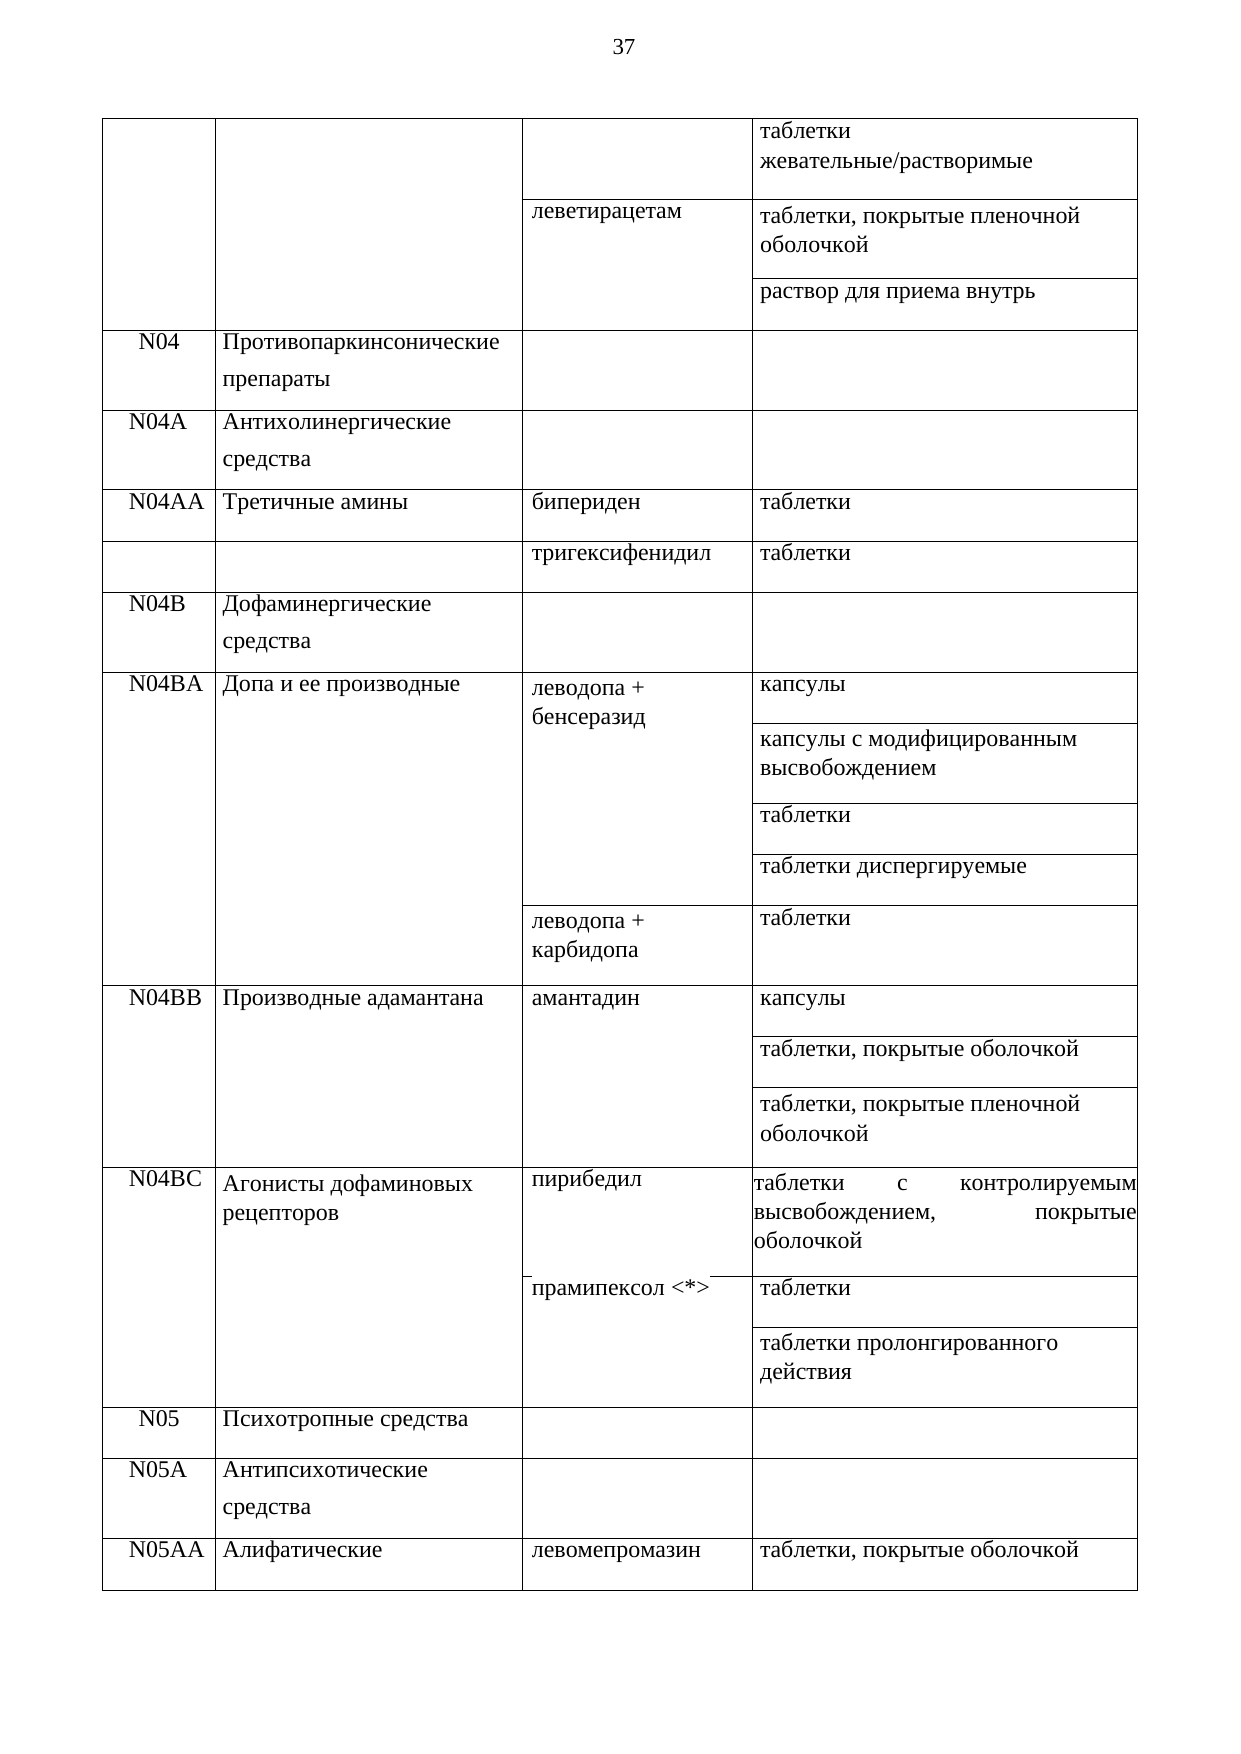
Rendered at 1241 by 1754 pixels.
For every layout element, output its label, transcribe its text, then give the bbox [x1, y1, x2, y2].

table_cell леветирацетам [523, 200, 752, 329]
table_header [103, 119, 215, 329]
table_cell [523, 1408, 752, 1458]
table_cell Психотропные средства [216, 1408, 522, 1458]
table_cell N04A [103, 411, 215, 489]
table_cell Третичные амины [216, 490, 522, 541]
table_cell Антихолинергические средства [216, 411, 522, 489]
table_cell таблетки диспергируемые [753, 855, 1137, 905]
table_cell [753, 593, 1137, 672]
table_cell Противопаркинсонические препараты [216, 331, 522, 409]
table_header [216, 119, 522, 329]
table_cell [103, 542, 215, 592]
table_cell [523, 331, 752, 409]
table_cell таблетки [753, 1277, 1137, 1327]
table_cell N05AA [103, 1539, 215, 1590]
table_cell N04BA [103, 673, 215, 985]
table_cell Допа и ее производные [216, 673, 522, 985]
table_cell таблетки с контролируемым высвобождением, покрытые оболочкой [753, 1219, 1137, 1276]
table_cell таблетки, покрытые пленочной оболочкой [753, 200, 1137, 278]
table_cell раствор для приема внутрь [753, 279, 1137, 329]
table_cell капсулы [753, 986, 1137, 1036]
table_cell N05A [103, 1459, 215, 1538]
table_cell прамипексол <*> [523, 1277, 752, 1407]
table_cell Агонисты дофаминовых рецепторов [216, 1168, 522, 1407]
table_cell капсулы с модифицированным высвобождением [753, 724, 1137, 803]
table_cell Антипсихотические средства [216, 1459, 522, 1538]
table_cell N04AA [103, 490, 215, 541]
table_cell тригексифенидил [523, 542, 752, 592]
table_cell левомепромазин [523, 1539, 752, 1590]
table_cell Алифатические [216, 1539, 522, 1590]
table_cell леводопа + карбидопа [523, 906, 752, 985]
table_cell [523, 1459, 752, 1538]
table_cell таблетки пролонгированного действия [753, 1328, 1137, 1407]
table_cell леводопа + бенсеразид [523, 673, 752, 905]
table_cell N04B [103, 593, 215, 672]
table_cell таблетки [753, 804, 1137, 854]
table_cell пирибедил [523, 1168, 752, 1276]
table_cell таблетки [753, 490, 1137, 541]
table_cell [216, 542, 522, 592]
table_cell таблетки, покрытые оболочкой [753, 1037, 1137, 1087]
table_cell [753, 331, 1137, 409]
table_cell таблетки, покрытые пленочной оболочкой [753, 1088, 1137, 1167]
table_cell таблетки [753, 542, 1137, 592]
table_header [523, 119, 752, 199]
table_cell бипериден [523, 490, 752, 541]
table_cell таблетки [753, 906, 1137, 985]
table_cell амантадин [523, 986, 752, 1167]
table_cell N04 [103, 331, 215, 409]
table_cell Дофаминергические средства [216, 593, 522, 672]
table_cell [523, 411, 752, 489]
table_cell N04BB [103, 986, 215, 1167]
table_cell [753, 1408, 1137, 1458]
table_header таблетки жевательные/растворимые [753, 119, 1137, 199]
table_cell N04BC [103, 1168, 215, 1407]
table_cell [753, 411, 1137, 489]
table_cell Производные адамантана [216, 986, 522, 1167]
table_cell капсулы [753, 673, 1137, 723]
table_cell N05 [103, 1408, 215, 1458]
table_cell таблетки, покрытые оболочкой [753, 1539, 1137, 1590]
table_cell [753, 1459, 1137, 1538]
table_cell [523, 593, 752, 672]
